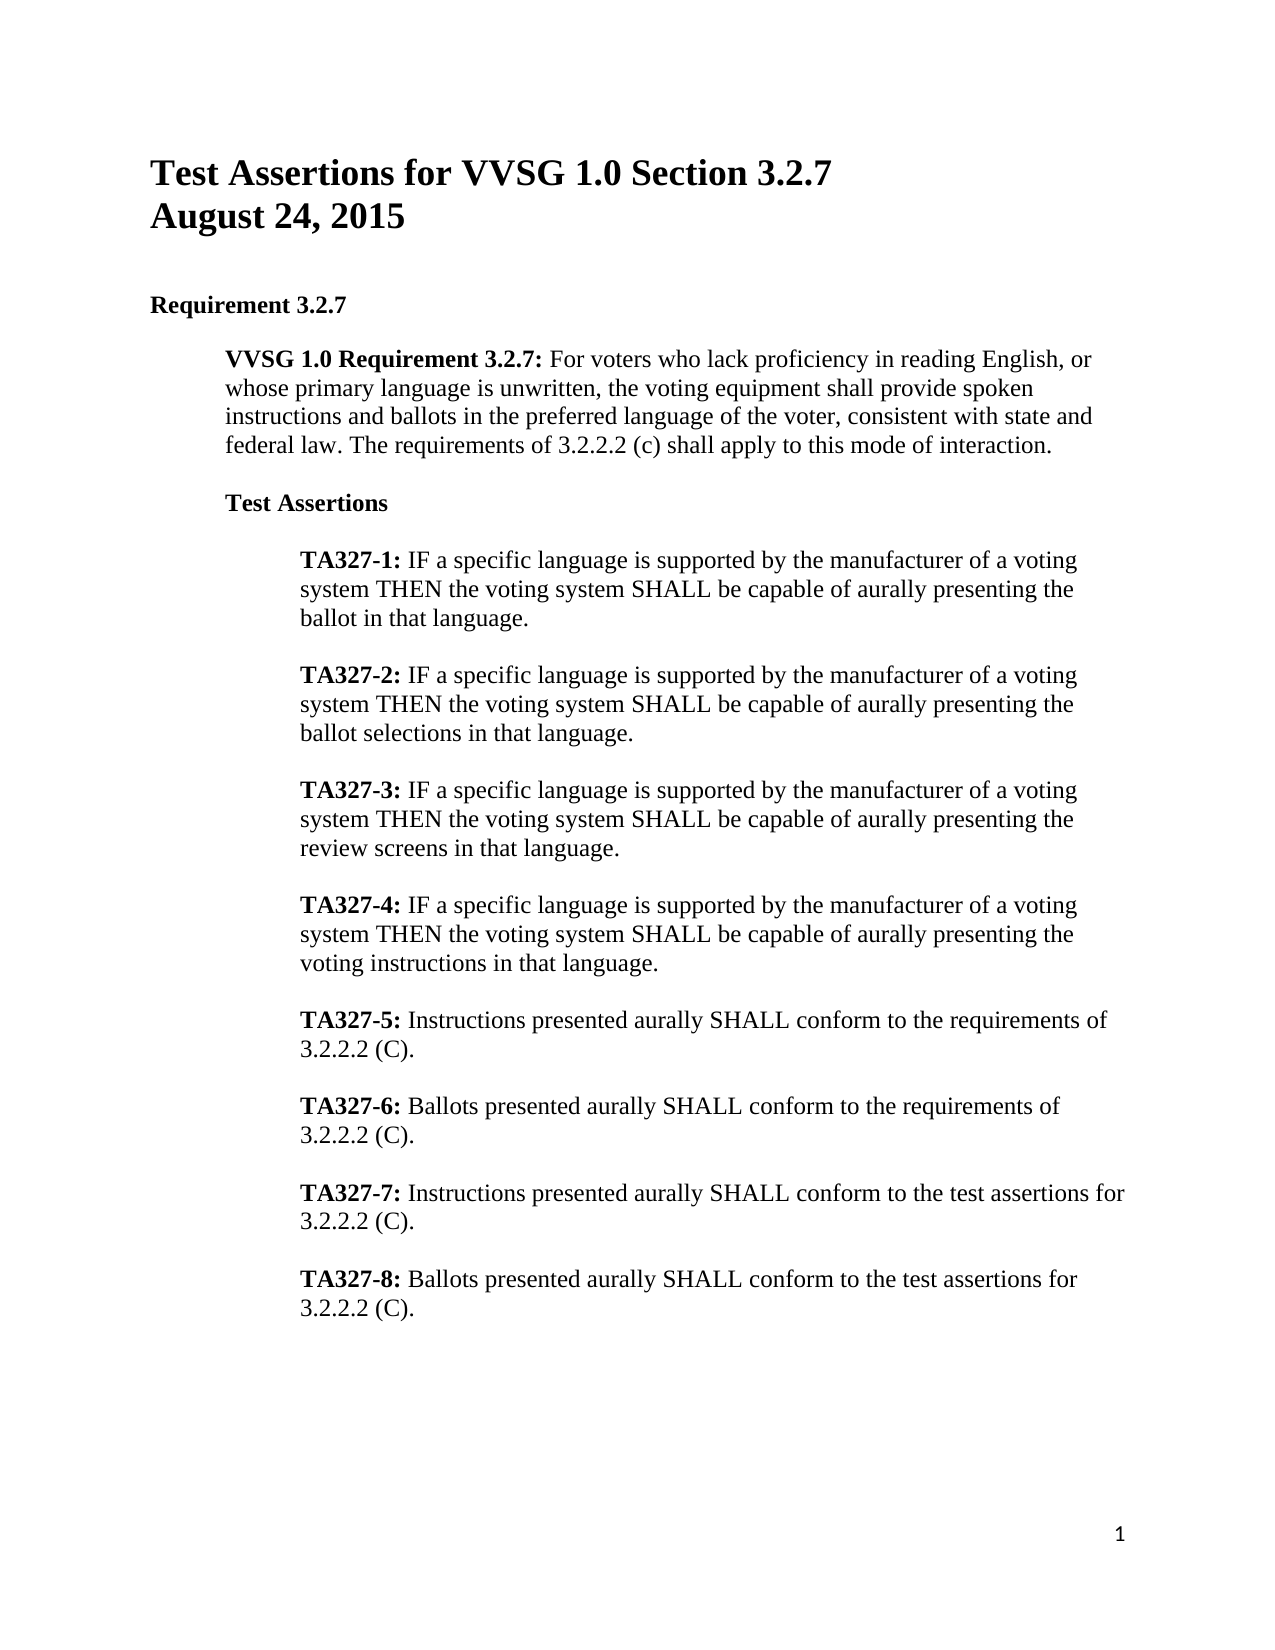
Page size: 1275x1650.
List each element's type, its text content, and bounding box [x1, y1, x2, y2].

text TA327-8: Ballots presented aurally SHALL conform to the test assertions for 3.2.2.2 (C). [300, 1264, 1125, 1321]
text TA327-4: IF a specific language is supported by the manufacturer of a voting system THEN the voting system SHALL be capable of aurally presenting the voting instructions in that language. [300, 890, 1125, 976]
text TA327-7: Instructions presented aurally SHALL conform to the test assertions for 3.2.2.2 (C). [300, 1178, 1125, 1235]
text Test Assertions for VVSG 1.0 Section 3.2.7 [150, 150, 1125, 193]
text TA327-1: IF a specific language is supported by the manufacturer of a voting system THEN the voting system SHALL be capable of aurally presenting the ballot in that language. [300, 545, 1125, 631]
text TA327-2: IF a specific language is supported by the manufacturer of a voting system THEN the voting system SHALL be capable of aurally presenting the ballot selections in that language. [300, 660, 1125, 746]
text August 24, 2015 [150, 193, 1125, 236]
text Requirement 3.2.7 [150, 290, 1125, 319]
text Test Assertions [225, 488, 1125, 516]
text TA327-5: Instructions presented aurally SHALL conform to the requirements of 3.2.2.2 (C). [300, 1005, 1125, 1063]
text TA327-6: Ballots presented aurally SHALL conform to the requirements of 3.2.2.2 (C). [300, 1091, 1125, 1149]
text TA327-3: IF a specific language is supported by the manufacturer of a voting system THEN the voting system SHALL be capable of aurally presenting the review screens in that language. [300, 775, 1125, 861]
text VVSG 1.0 Requirement 3.2.7: For voters who lack proficiency in reading English, or whose primary language is unwritten, the voting equipment shall provide spoken instructions and ballots in the preferred language of the voter, consistent with state and federal law. The requirements of 3.2.2.2 (c) shall apply to this mode of interaction. [225, 344, 1125, 459]
